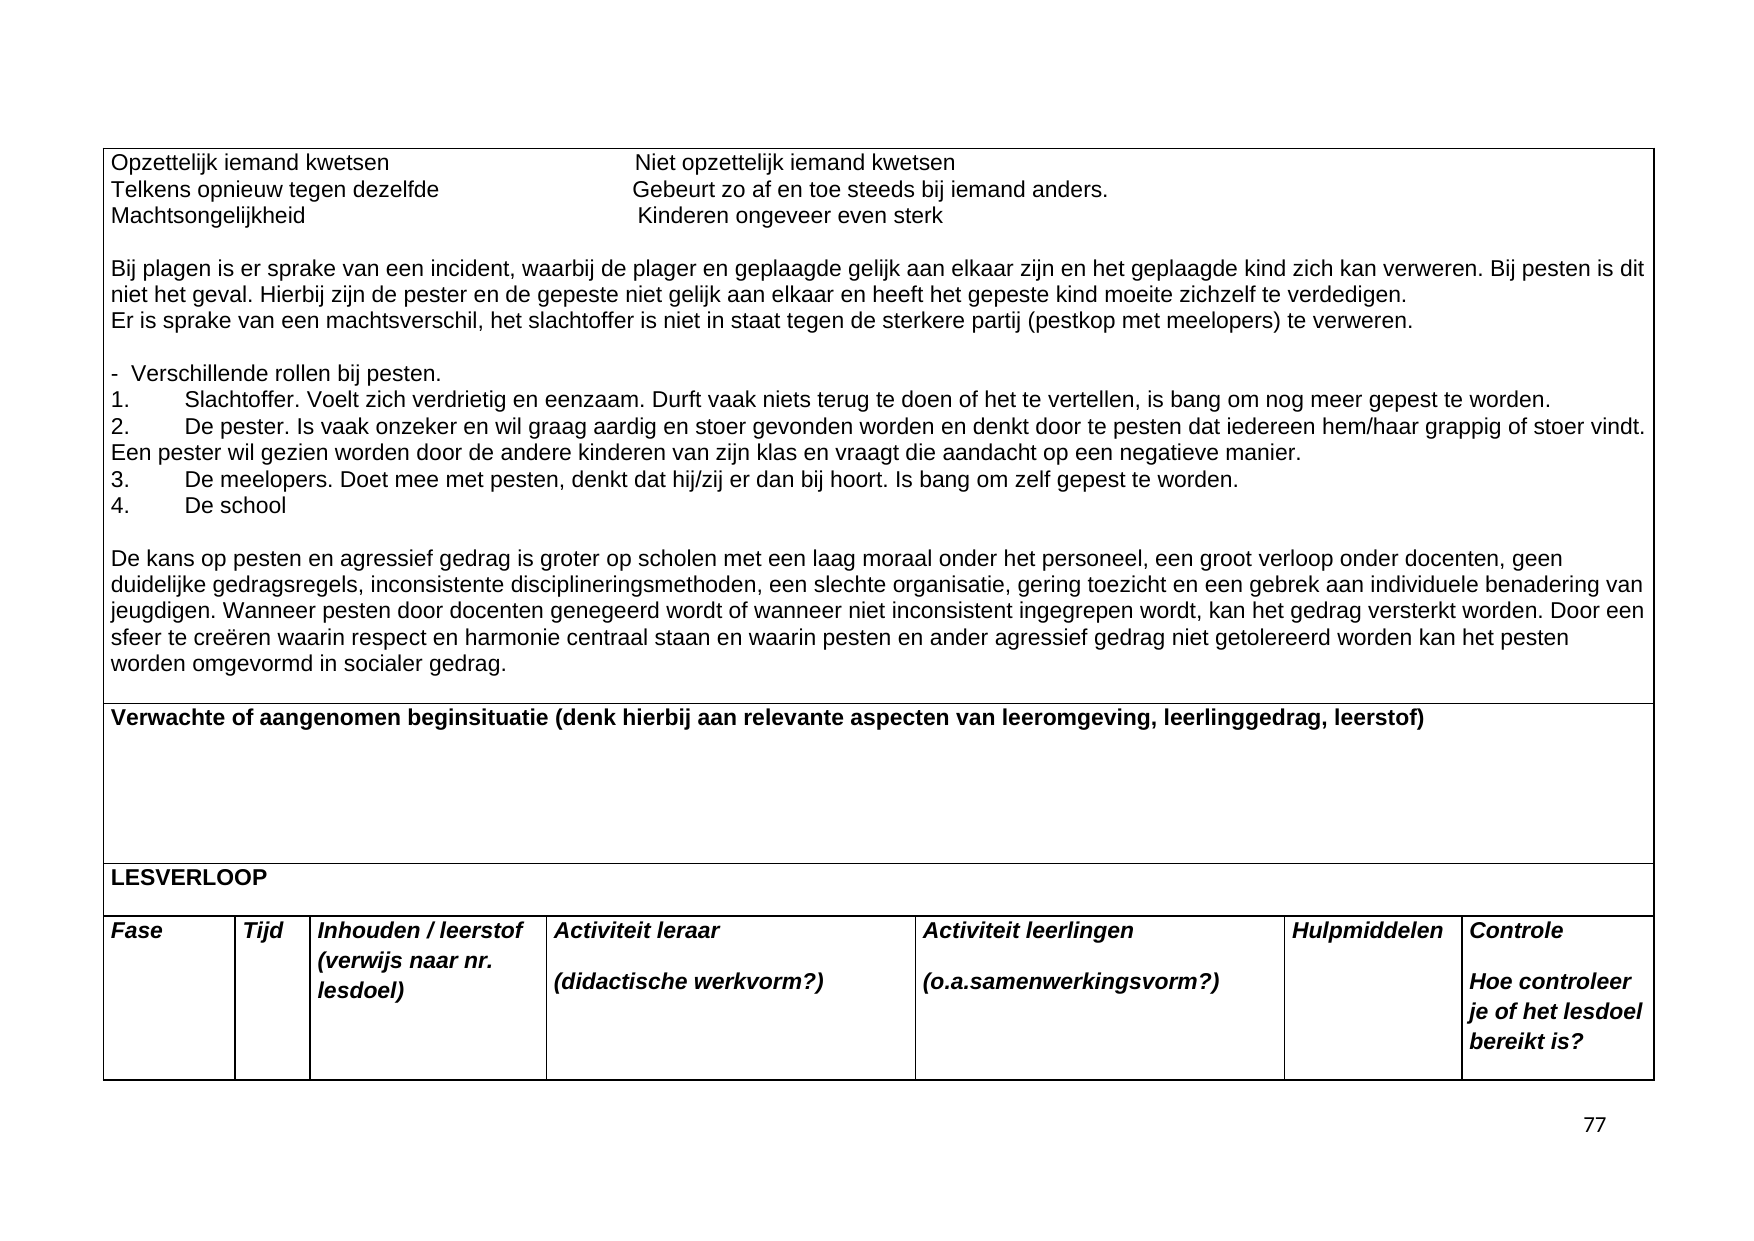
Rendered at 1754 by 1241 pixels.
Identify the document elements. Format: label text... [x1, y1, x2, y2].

table_cell Hulpmiddelen [1285, 917, 1461, 1079]
table_cell Controle Hoe controleer je of het lesdoel bereikt is? [1463, 917, 1653, 1079]
table_cell Verwachte of aangenomen beginsituatie (denk hierbij aan relevante aspecten van leeromgeving, leerlinggedrag, leerstof) [104, 704, 1653, 862]
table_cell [104, 149, 1653, 703]
table_cell Activiteit leraar (didactische werkvorm?) [547, 917, 915, 1079]
table_cell LESVERLOOP [104, 864, 1653, 915]
table_cell Fase [104, 917, 234, 1079]
table_cell Tijd [236, 917, 309, 1079]
table_cell Activiteit leerlingen (o.a.samenwerkingsvorm?) [916, 917, 1284, 1079]
table_cell Inhouden / leerstof (verwijs naar nr. lesdoel) [311, 917, 546, 1079]
